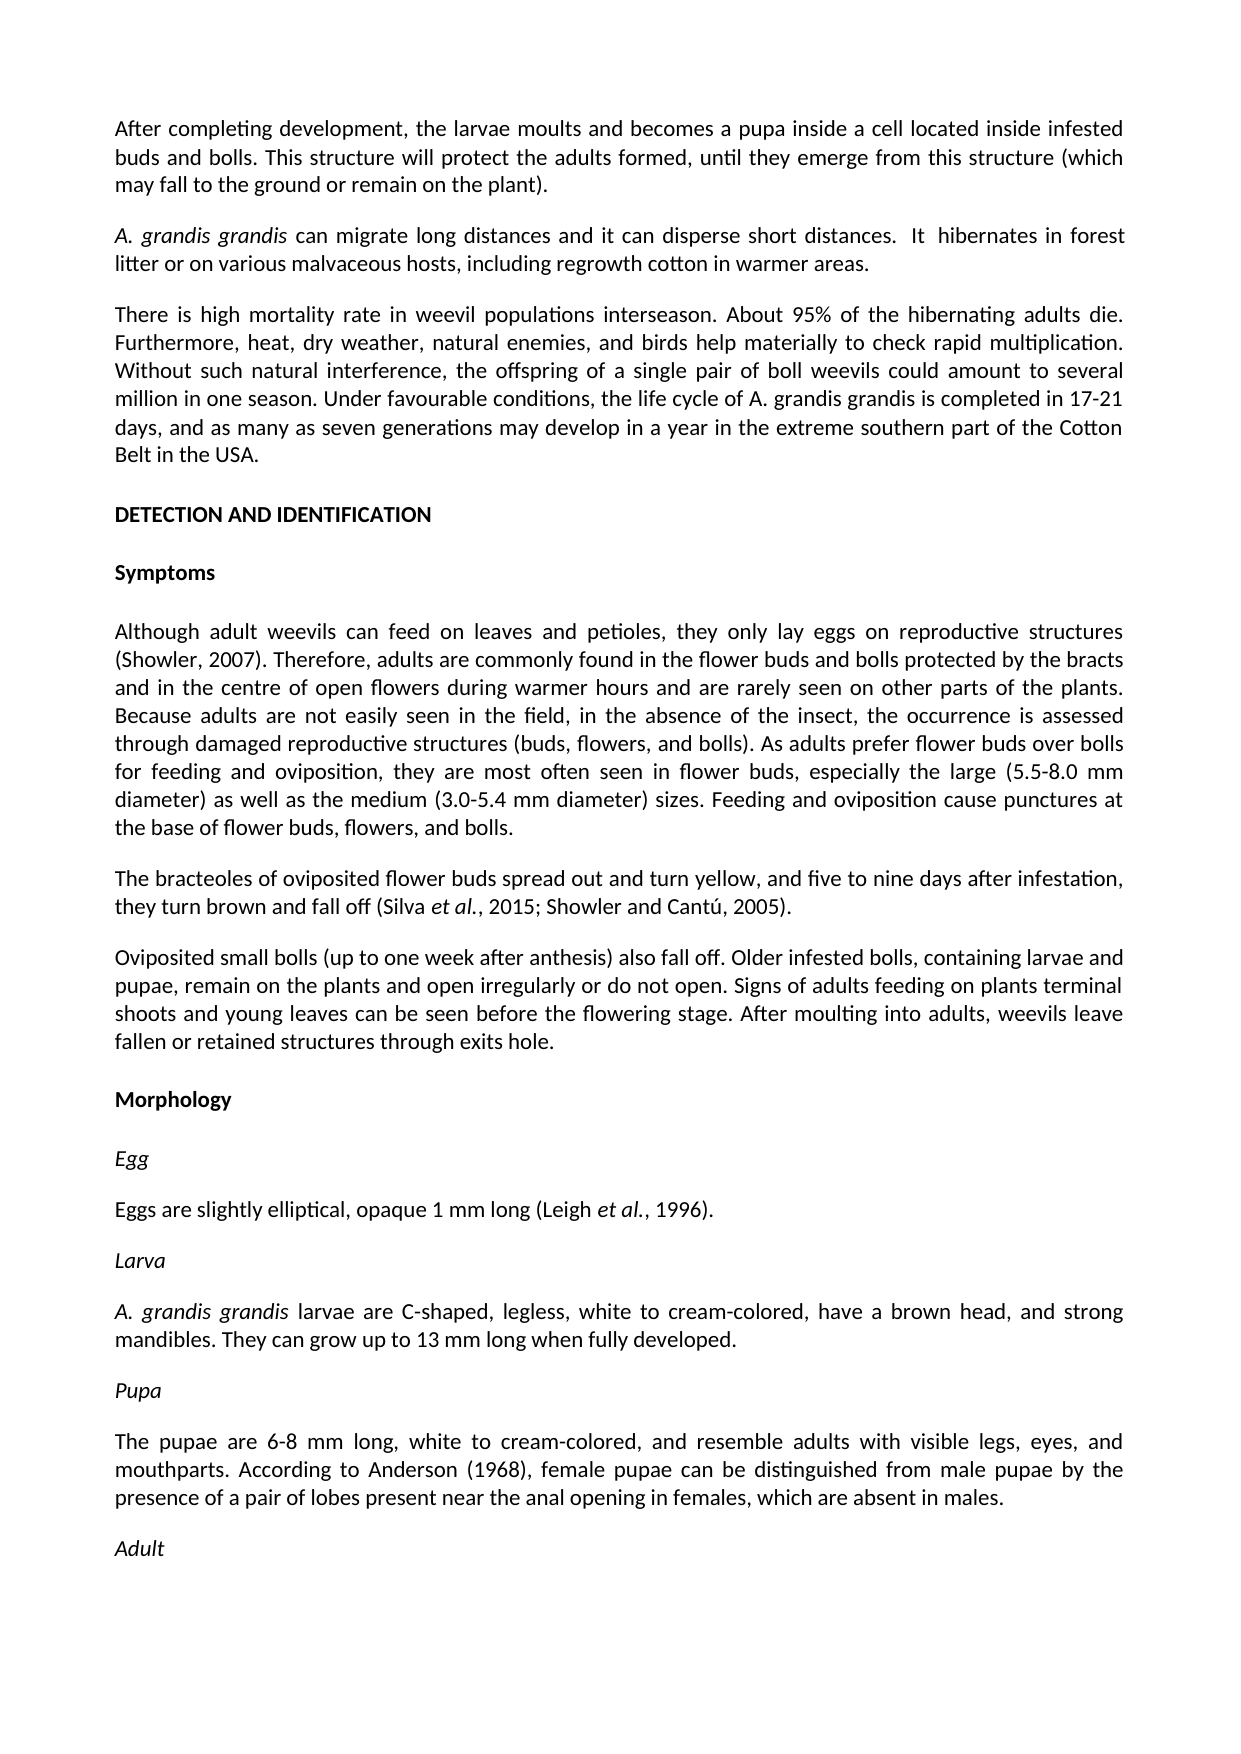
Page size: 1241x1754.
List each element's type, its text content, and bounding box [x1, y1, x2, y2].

text A. grandis grandis can migrate long distances and it can disperse short distances. It hibernates in forest litter or on various malvaceous hosts, including regrowth cotton in warmer areas. [114, 222, 1126, 278]
text Egg [114, 1144, 1126, 1172]
text Oviposited small bolls (up to one week after anthesis) also fall off. Older infested bolls, containing larvae and pupae, remain on the plants and open irregularly or do not open. Signs of adults feeding on plants terminal shoots and young leaves can be seen before the flowering stage. After moulting into adults, weevils leave fallen or retained structures through exits hole. [114, 943, 1126, 1055]
text Adult [114, 1534, 1126, 1562]
text Eggs are slightly elliptical, opaque 1 mm long (Leigh et al., 1996). [114, 1195, 1126, 1223]
text After completing development, the larvae moults and becomes a pupa inside a cell located inside infested buds and bolls. This structure will protect the adults formed, until they emerge from this structure (which may fall to the ground or remain on the plant). [114, 114, 1126, 199]
text The pupae are 6-8 mm long, white to cream-colored, and resemble adults with visible legs, eyes, and mouthparts. According to Anderson (1968), female pupae can be distinguished from male pupae by the presence of a pair of lobes present near the anal opening in females, which are absent in males. [114, 1427, 1126, 1511]
text Pupa [114, 1376, 1126, 1404]
text Larva [114, 1246, 1126, 1274]
text Although adult weevils can feed on leaves and petioles, they only lay eggs on reproductive structures (Showler, 2007). Therefore, adults are commonly found in the flower buds and bolls protected by the bracts and in the centre of open flowers during warmer hours and are rarely seen on other parts of the plants. Because adults are not easily seen in the field, in the absence of the insect, the occurrence is assessed through damaged reproductive structures (buds, flowers, and bolls). As adults prefer flower buds over bolls for feeding and oviposition, they are most often seen in flower buds, especially the large (5.5-8.0 mm diameter) as well as the medium (3.0-5.4 mm diameter) sizes. Feeding and oviposition cause punctures at the base of flower buds, flowers, and bolls. [114, 617, 1126, 841]
text A. grandis grandis larvae are C-shaped, legless, white to cream-colored, have a brown head, and strong mandibles. They can grow up to 13 mm long when fully developed. [114, 1297, 1126, 1353]
text There is high mortality rate in weevil populations interseason. About 95% of the hibernating adults die. Furthermore, heat, dry weather, natural enemies, and birds help materially to check rapid multiplication. Without such natural interference, the offspring of a single pair of boll weevils could amount to several million in one season. Under favourable conditions, the life cycle of A. grandis grandis is completed in 17-21 days, and as many as seven generations may develop in a year in the extreme southern part of the Cotton Belt in the USA. [114, 301, 1126, 469]
text DETECTION AND IDENTIFICATION [114, 500, 1126, 528]
text The bracteoles of oviposited flower buds spread out and turn yellow, and five to nine days after infestation, they turn brown and fall off (Silva et al., 2015; Showler and Cantú, 2005). [114, 864, 1126, 920]
text Symptoms [114, 558, 1126, 586]
text Morphology [114, 1086, 1126, 1114]
